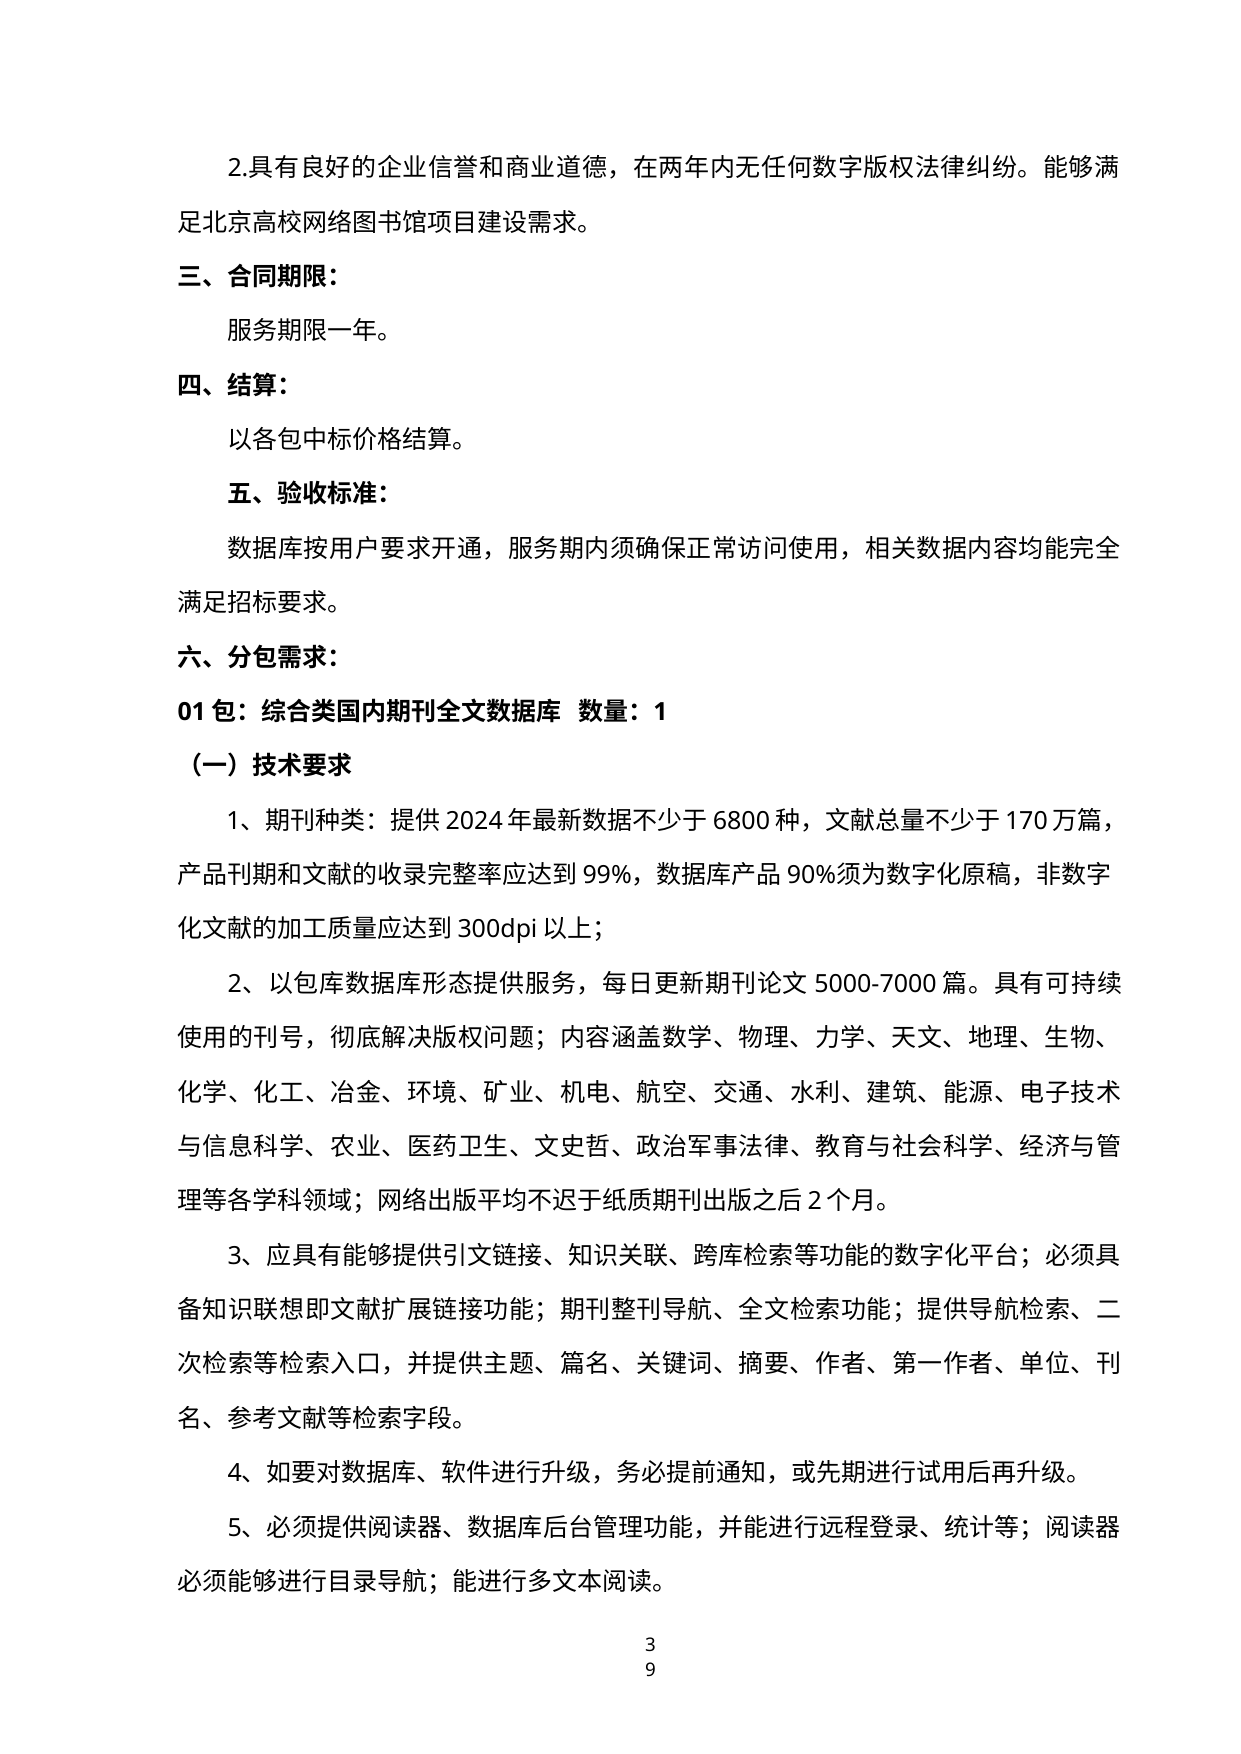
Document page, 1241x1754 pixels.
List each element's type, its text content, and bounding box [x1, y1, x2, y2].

text 1、期刊种类：提供2024年最新数据不少于6800种，文献总量不少于170万篇，产品刊期和文献的收录完整率应达到99%，数据库产品90%须为数字化原稿，非数字化文献的加工质量应达到300dpi以上； [177, 800, 1122, 945]
text 四、结算： [177, 365, 1122, 401]
text 2、以包库数据库形态提供服务，每日更新期刊论文5000-7000篇。具有可持续使用的刊号，彻底解决版权问题；内容涵盖数学、物理、力学、天文、地理、生物、化学、化工、冶金、环境、矿业、机电、航空、交通、水利、建筑、能源、电子技术与信息科学、农业、医药卫生、文史哲、政治军事法律、教育与社会科学、经济与管理等各学科领域；网络出版平均不迟于纸质期刊出版之后2个月。 [177, 963, 1122, 1217]
text 以各包中标价格结算。 [177, 419, 1122, 456]
text 六、分包需求： [177, 637, 1122, 673]
text 三、合同期限： [177, 256, 1122, 293]
text 5、必须提供阅读器、数据库后台管理功能，并能进行远程登录、统计等；阅读器必须能够进行目录导航；能进行多文本阅读。 [177, 1507, 1122, 1598]
text 2.具有良好的企业信誉和商业道德，在两年内无任何数字版权法律纠纷。能够满足北京高校网络图书馆项目建设需求。 [177, 148, 1122, 238]
text 3、应具有能够提供引文链接、知识关联、跨库检索等功能的数字化平台；必须具备知识联想即文献扩展链接功能；期刊整刊导航、全文检索功能；提供导航检索、二次检索等检索入口，并提供主题、篇名、关键词、摘要、作者、第一作者、单位、刊名、参考文献等检索字段。 [177, 1235, 1122, 1434]
text 五、验收标准： [177, 474, 1122, 510]
text 数据库按用户要求开通，服务期内须确保正常访问使用，相关数据内容均能完全满足招标要求。 [177, 528, 1122, 619]
text 01包：综合类国内期刊全文数据库 数量：1 [177, 691, 1122, 728]
text 服务期限一年。 [177, 311, 1122, 347]
text 4、如要对数据库、软件进行升级，务必提前通知，或先期进行试用后再升级。 [177, 1453, 1122, 1489]
text （一）技术要求 [177, 746, 1122, 782]
